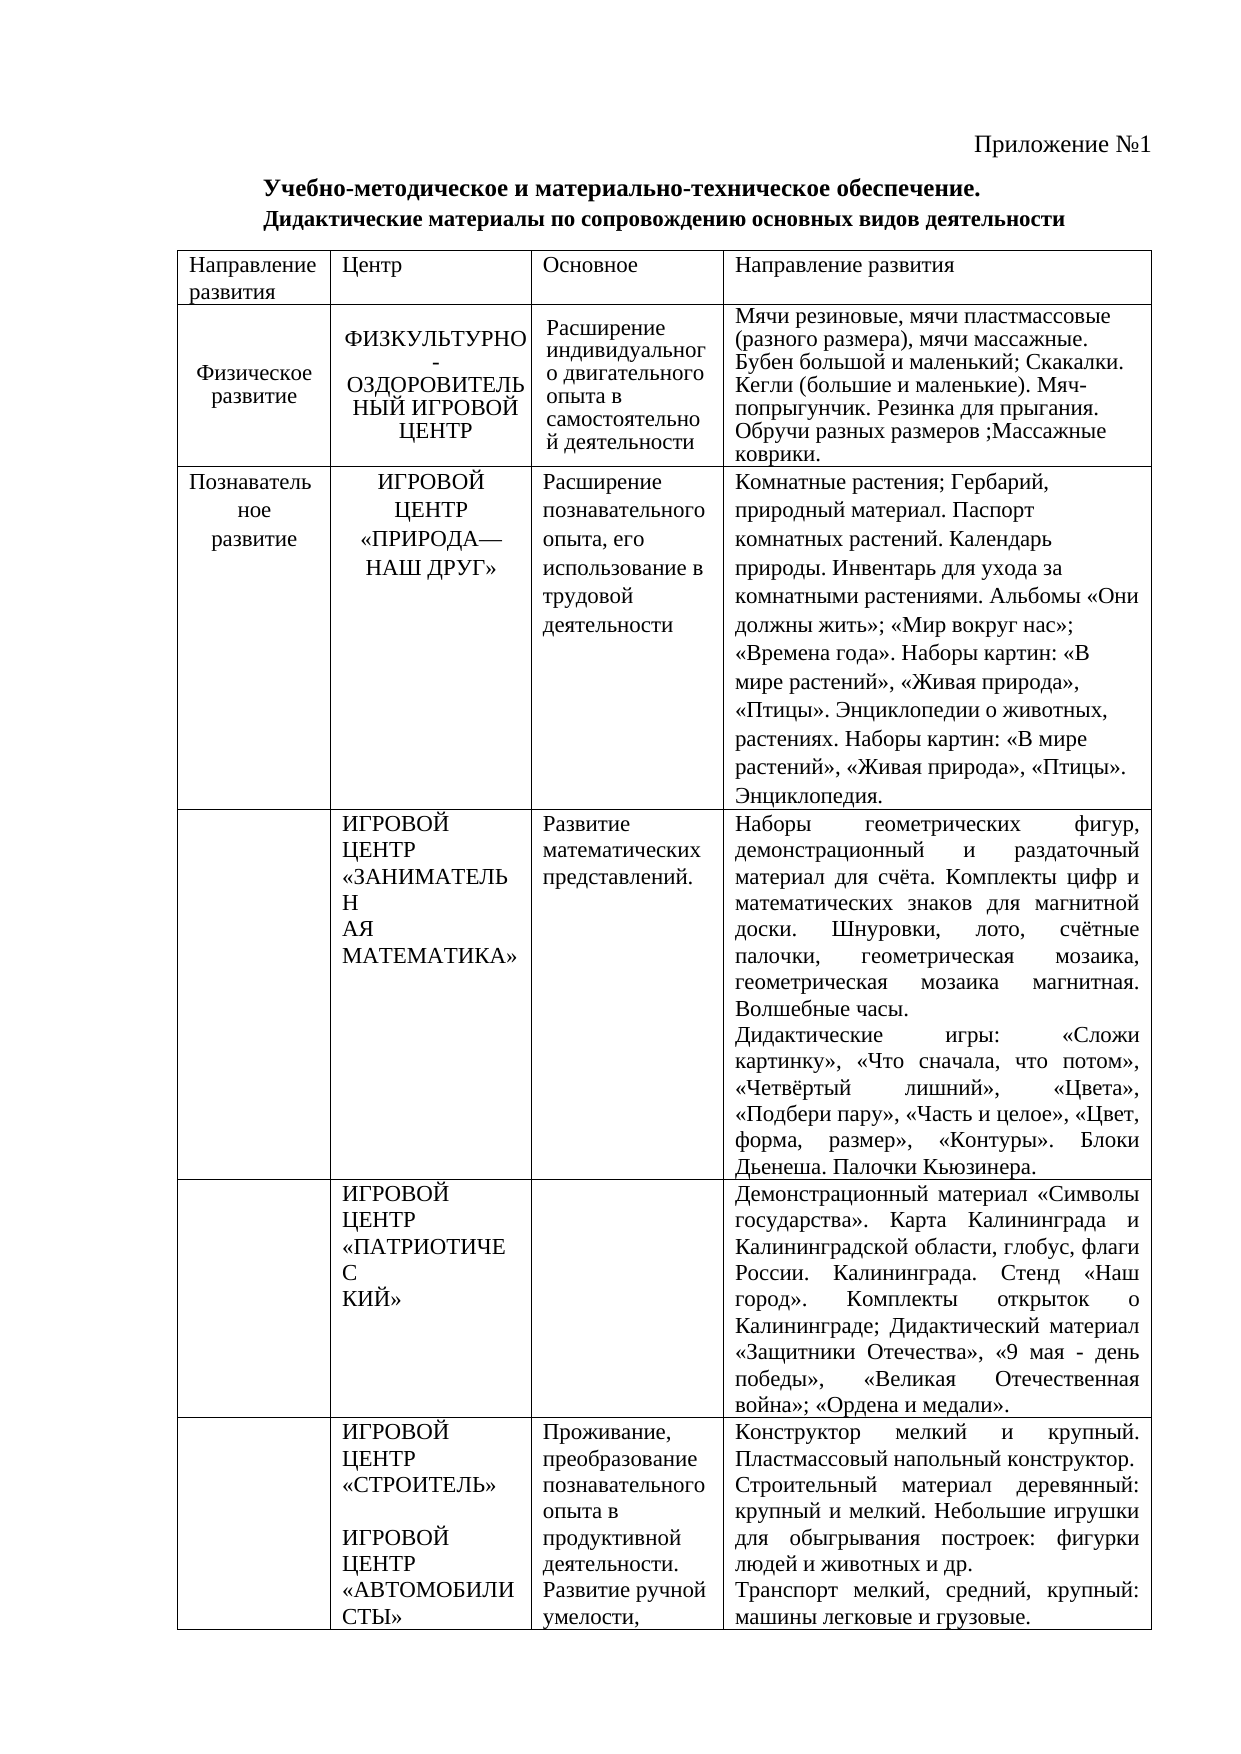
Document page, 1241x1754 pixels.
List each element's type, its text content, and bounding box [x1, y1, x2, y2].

table_cell Развитие математических представлений. [532, 810, 723, 1179]
table_cell Наборы геометрических фигур, демонстрационный и раздаточный материал для счёта. Комплекты цифр и математических знаков для магнитной доски. Шнуровки, лото, счётные палочки, геометрическая мозаика, геометрическая мозаика магнитная. Волшебные часы. Дидактические игры: «Сложи картинку», «Что сначала, что потом», «Четвёртый лишний», «Цвета», «Подбери пару», «Часть и целое», «Цвет, форма, размер», «Контуры». Блоки Дьенеша. Палочки Кьюзинера. [724, 810, 1151, 1179]
text Учебно-методическое и материально-техническое обеспечение. [263, 162, 1152, 205]
table_header Центр [331, 251, 531, 304]
table_cell Комнатные растения; Гербарий, природный материал. Паспорт комнатных растений. Календарь природы. Инвентарь для ухода за комнатными растениями. Альбомы «Они должны жить»; «Мир вокруг нас»; «Времена года». Наборы картин: «В мире растений», «Живая природа», «Птицы». Энциклопедии о животных, растениях. Наборы картин: «В мире растений», «Живая природа», «Птицы». Энциклопедия. [724, 467, 1151, 809]
table_cell [532, 1180, 723, 1417]
table_cell [178, 810, 330, 1179]
table_cell Познаватель ное развитие [178, 467, 330, 809]
table_cell [178, 1418, 330, 1629]
text Дидактические материалы по сопровождению основных видов деятельности [177, 205, 1152, 232]
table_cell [532, 1418, 723, 1629]
table_header Направление развития [178, 251, 330, 304]
table_header Направление развития [724, 251, 1151, 304]
text Приложение №1 [263, 118, 1152, 162]
table_cell ИГРОВОЙ ЦЕНТР «ПАТРИОТИЧЕС КИЙ» [331, 1180, 531, 1417]
table_cell ИГРОВОЙ ЦЕНТР «ЗАНИМАТЕЛЬН АЯ МАТЕМАТИКА» [331, 810, 531, 1179]
table_cell Демонстрационный материал «Символы государства». Карта Калининграда и Калининградской области, глобус, флаги России. Калининграда. Стенд «Наш город». Комплекты открыток о Калининграде; Дидактический материал «Защитники Отечества», «9 мая - день победы», «Великая Отечественная война»; «Ордена и медали». [724, 1180, 1151, 1417]
table_cell Расширение индивидуального двигательного опыта в самостоятельной деятельности [532, 305, 723, 466]
table_cell [178, 1180, 330, 1417]
table_header Основное [532, 251, 723, 304]
table_cell Мячи резиновые, мячи пластмассовые (разного размера), мячи массажные. Бубен большой и маленький; Скакалки. Кегли (большие и маленькие). Мяч-попрыгунчик. Резинка для прыгания. Обручи разных размеров ;Массажные коврики. [724, 305, 1151, 466]
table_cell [724, 1418, 1151, 1629]
table_cell ИГРОВОЙ ЦЕНТР «ПРИРОДА— НАШ ДРУГ» [331, 467, 531, 809]
table_cell ФИЗКУЛЬТУРНО - ОЗДОРОВИТЕЛЬ НЫЙ ИГРОВОЙ ЦЕНТР [331, 305, 531, 466]
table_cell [331, 1418, 531, 1629]
table_cell Физическое развитие [178, 305, 330, 466]
table_cell Расширение познавательного опыта, его использование в трудовой деятельности [532, 467, 723, 809]
